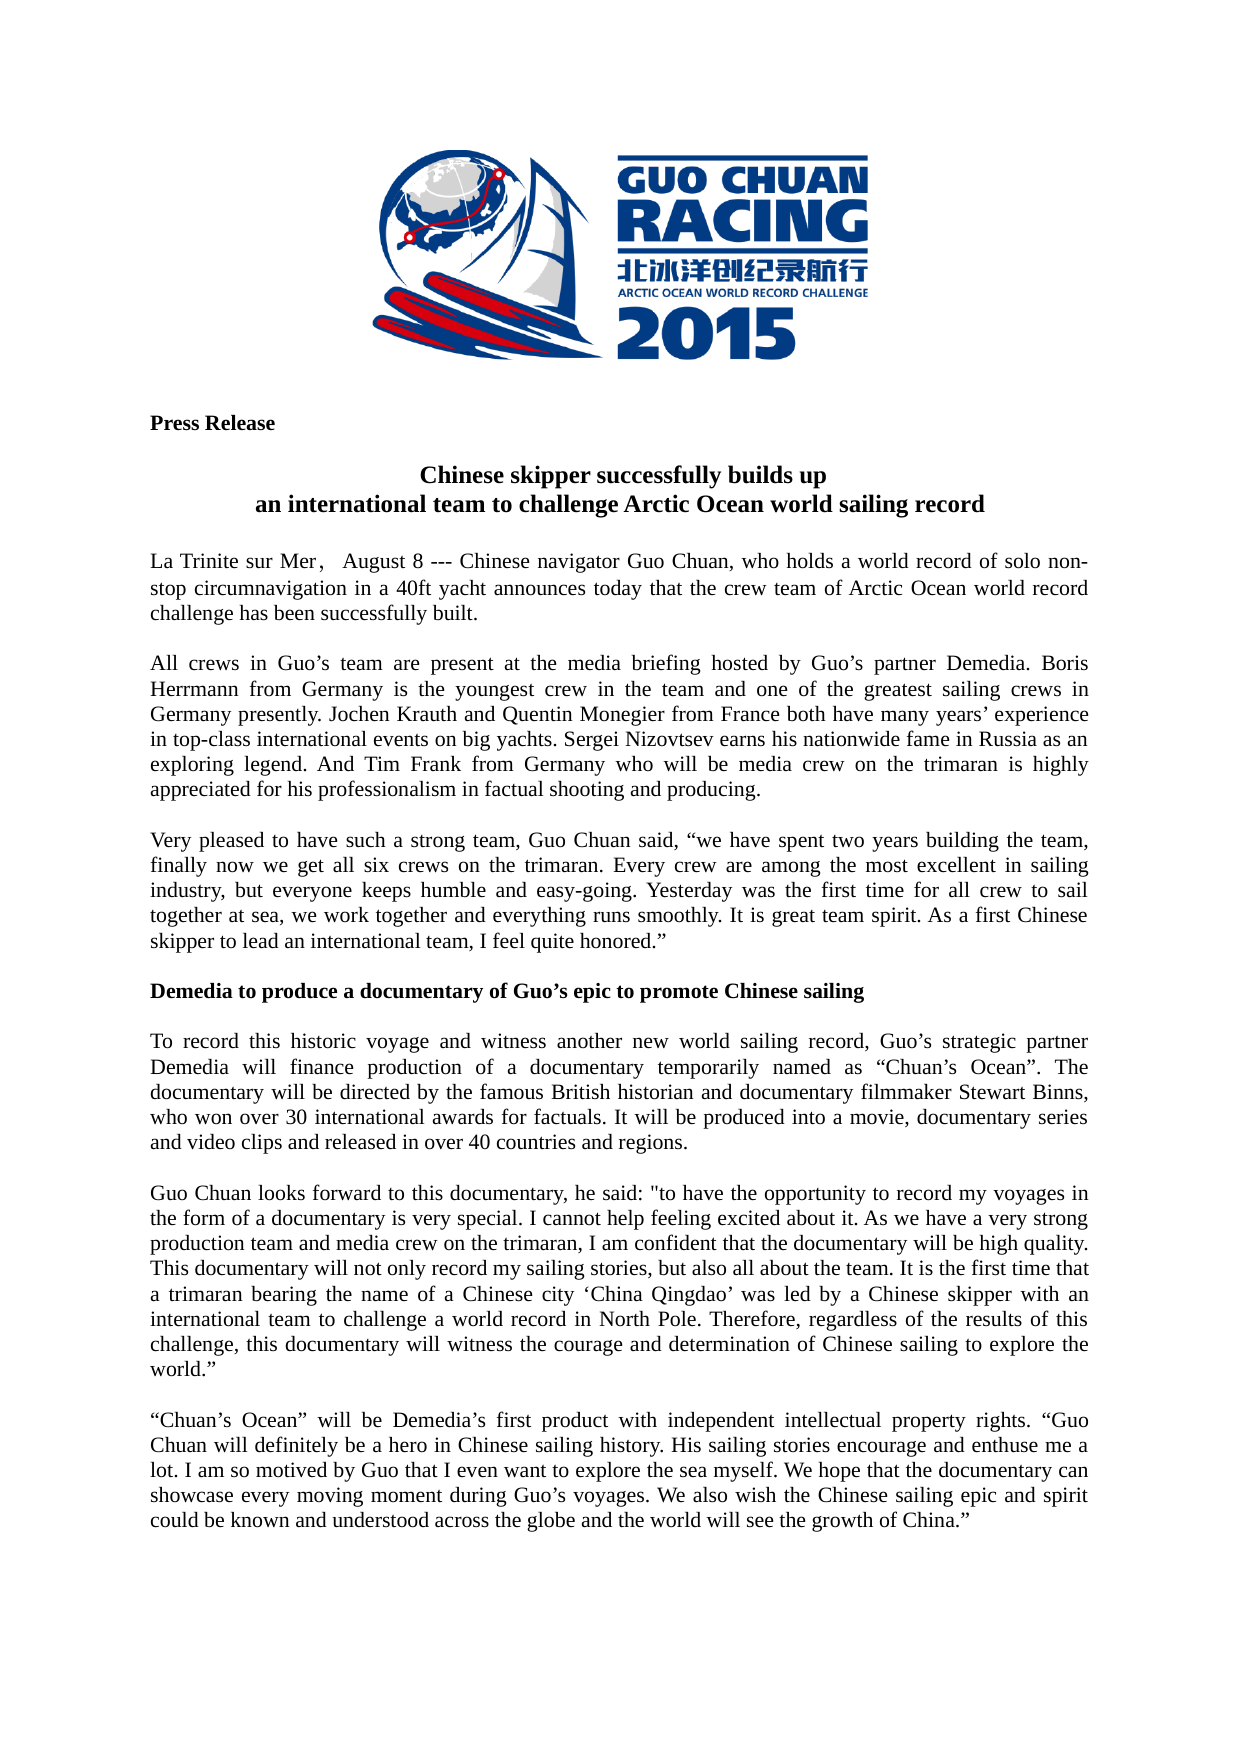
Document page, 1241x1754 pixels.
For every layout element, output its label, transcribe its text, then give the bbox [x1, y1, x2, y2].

text To record this historic voyage and witness another new world sailing record, Guo’s strategic partner Demedia will finance production of a documentary temporarily named as “Chuan’s Ocean”. The documentary will be directed by the famous British historian and documentary filmmaker Stewart Binns, who won over 30 international awards for factuals. It will be produced into a movie, documentary series and video clips and released in over 40 countries and regions. [150, 1028, 1090, 1154]
text Very pleased to have such a strong team, Guo Chuan said, “we have spent two years building the team, finally now we get all six crews on the trimaran. Every crew are among the most excellent in sailing industry, but everyone keeps humble and easy-going. Yesterday was the first time for all crew to sail together at sea, we work together and everything runs smoothly. It is great team spirit. As a first Chinese skipper to lead an international team, I feel quite honored.” [150, 827, 1090, 953]
text an international team to challenge Arctic Ocean world sailing record [150, 489, 1090, 518]
text “Chuan’s Ocean” will be Demedia’s first product with independent intellectual property rights. “Guo Chuan will definitely be a hero in Chinese sailing history. His sailing stories encourage and enthuse me a lot. I am so motived by Guo that I even want to explore the sea myself. We hope that the documentary can showcase every moving moment during Guo’s voyages. We also wish the Chinese sailing epic and spirit could be known and understood across the globe and the world will see the growth of China.” [150, 1407, 1090, 1533]
text Guo Chuan looks forward to this documentary, he said: "to have the opportunity to record my voyages in the form of a documentary is very special. I cannot help feeling excited about it. As we have a very strong production team and media crew on the trimaran, I am confident that the documentary will be high quality. This documentary will not only record my sailing stories, but also all about the team. It is the first time that a trimaran bearing the name of a Chinese city ‘China Qingdao’ was led by a Chinese skipper with an international team to challenge a world record in North Pole. Therefore, regardless of the results of this challenge, this documentary will witness the courage and determination of Chinese sailing to explore the world.” [150, 1180, 1090, 1381]
text La Trinite sur Mer，August 8 --- Chinese navigator Guo Chuan, who holds a world record of solo non-stop circumnavigation in a 40ft yacht announces today that the crew team of Arctic Ocean world record challenge has been successfully built. [150, 543, 1090, 625]
picture [372, 150, 868, 360]
text All crews in Guo’s team are present at the media briefing hosted by Guo’s partner Demedia. Boris Herrmann from Germany is the youngest crew in the team and one of the greatest sailing crews in Germany presently. Jochen Krauth and Quentin Monegier from France both have many years’ experience in top-class international events on big yachts. Sergei Nizovtsev earns his nationwide fame in Russia as an exploring legend. And Tim Frank from Germany who will be media crew on the trimaran is highly appreciated for his professionalism in factual shooting and producing. [150, 650, 1090, 802]
text Chinese skipper successfully builds up [150, 461, 1090, 489]
text Demedia to produce a documentary of Guo’s epic to promote Chinese sailing [150, 978, 1090, 1003]
text Press Release [150, 410, 1090, 435]
